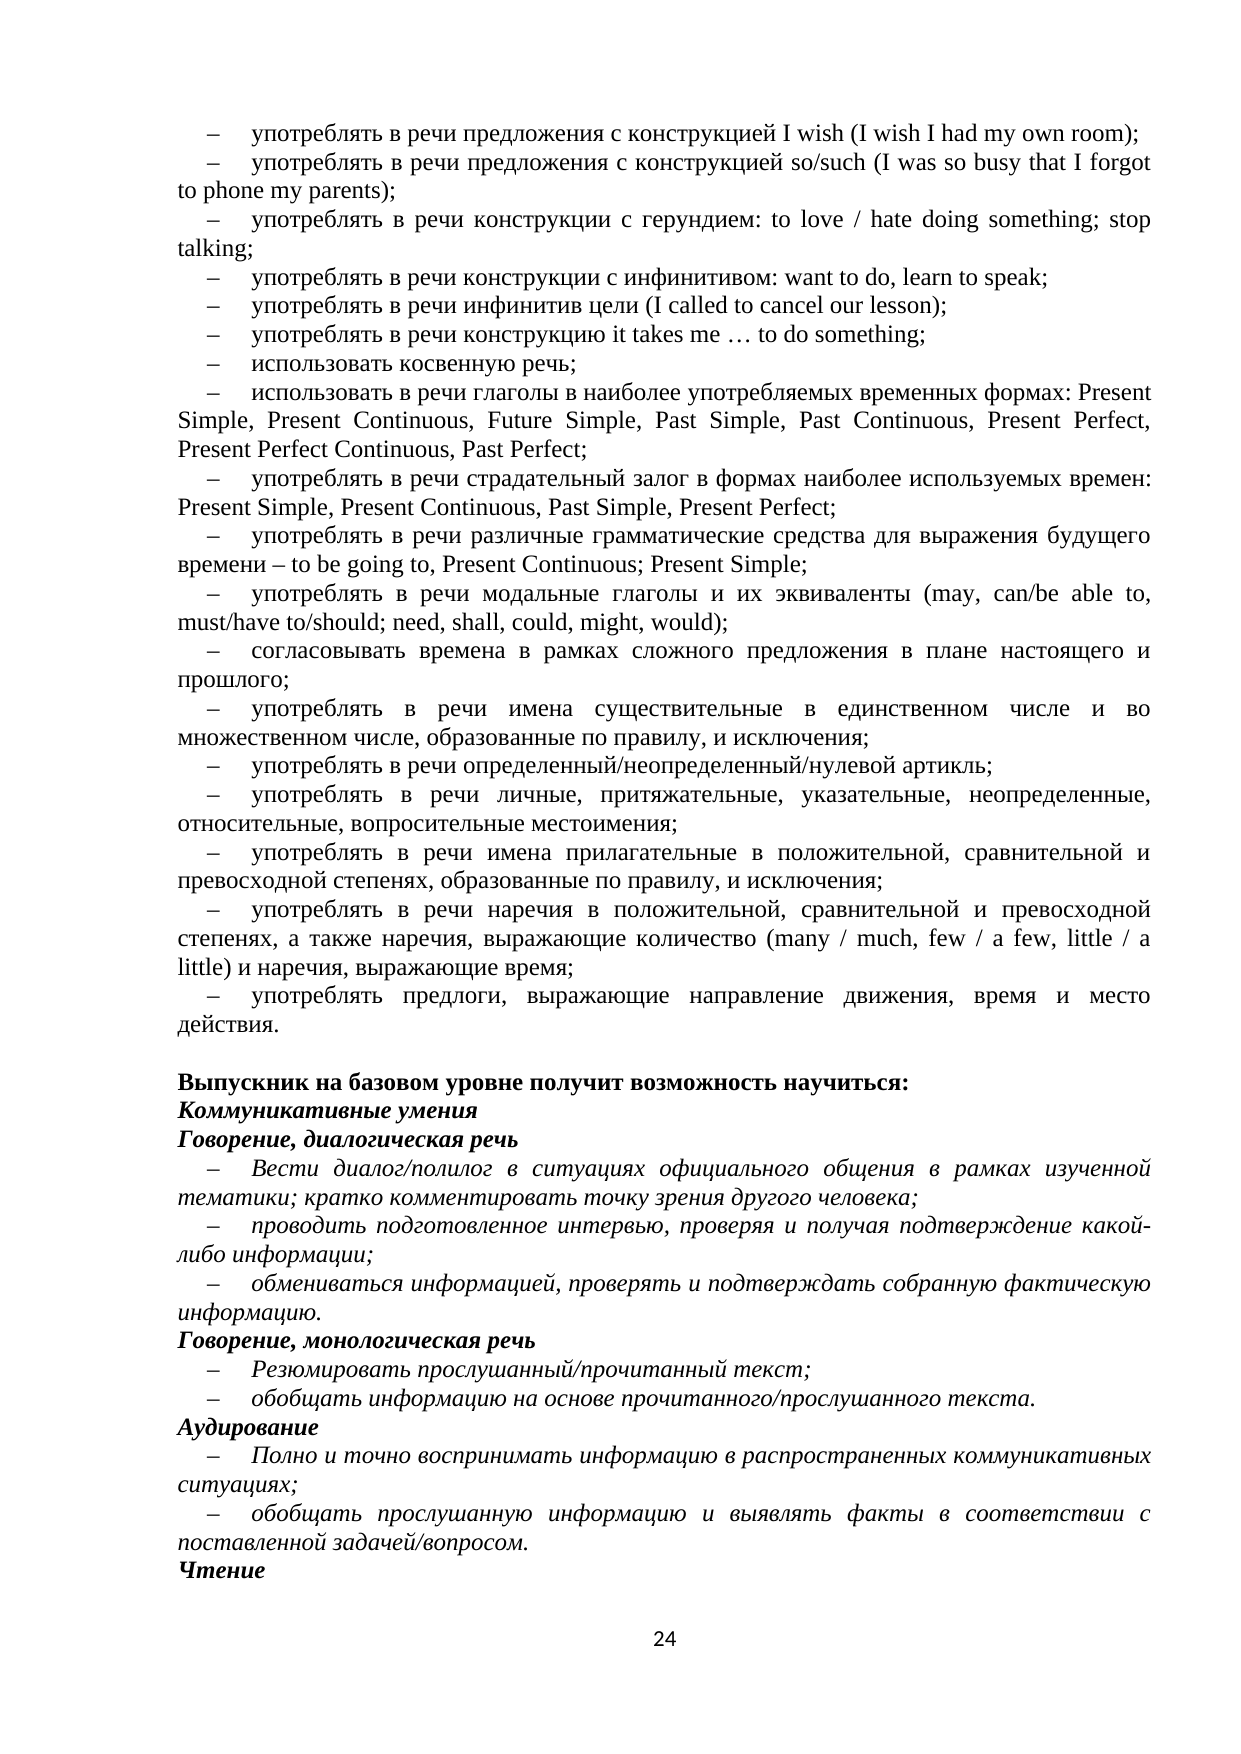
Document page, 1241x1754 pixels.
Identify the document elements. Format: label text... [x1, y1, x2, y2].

text Вести диалог/полилог в ситуациях официального общения в рамках изученной тематики; кратко комментировать точку зрения другого человека; [177, 1153, 1152, 1211]
text Полно и точно воспринимать информацию в распространенных коммуникативных ситуациях; [177, 1441, 1152, 1498]
text Резюмировать прослушанный/прочитанный текст; [177, 1354, 1152, 1383]
text употреблять в речи имена прилагательные в положительной, сравнительной и превосходной степенях, образованные по правилу, и исключения; [177, 837, 1152, 894]
text использовать косвенную речь; [177, 348, 1152, 377]
text употреблять в речи наречия в положительной, сравнительной и превосходной степенях, а также наречия, выражающие количество (many / much, few / a few, little / a little) и наречия, выражающие время; [177, 894, 1152, 981]
text употреблять в речи имена существительные в единственном числе и во множественном числе, образованные по правилу, и исключения; [177, 693, 1152, 751]
text употреблять в речи инфинитив цели (I called to cancel our lesson); [177, 291, 1152, 319]
text использовать в речи глаголы в наиболее употребляемых временных формах: Present Simple, Present Continuous, Future Simple, Past Simple, Past Continuous, Present Perfect, Present Perfect Continuous, Past Perfect; [177, 377, 1152, 463]
text Коммуникативные умения [177, 1096, 1152, 1124]
text Чтение [177, 1556, 1152, 1584]
text употреблять в речи конструкции с инфинитивом: want to do, learn to speak; [177, 262, 1152, 291]
text употреблять предлоги, выражающие направление движения, время и место действия. [177, 981, 1152, 1038]
text употреблять в речи различные грамматические средства для выражения будущего времени – to be going to, Present Continuous; Present Simple; [177, 521, 1152, 578]
text обмениваться информацией, проверять и подтверждать собранную фактическую информацию. [177, 1268, 1152, 1326]
text употреблять в речи страдательный залог в формах наиболее используемых времен: Present Simple, Present Continuous, Past Simple, Present Perfect; [177, 463, 1152, 521]
text Говорение, диалогическая речь [177, 1124, 1152, 1153]
text обобщать прослушанную информацию и выявлять факты в соответствии с поставленной задачей/вопросом. [177, 1498, 1152, 1556]
text употреблять в речи модальные глаголы и их эквиваленты (may, can/be able to, must/have to/should; need, shall, could, might, would); [177, 578, 1152, 636]
text употреблять в речи предложения с конструкцией I wish (I wish I had my own room); [177, 118, 1152, 147]
text согласовывать времена в рамках сложного предложения в плане настоящего и прошлого; [177, 636, 1152, 693]
text употреблять в речи конструкции с герундием: to love / hate doing something; stop talking; [177, 204, 1152, 262]
text Говорение, монологическая речь [177, 1326, 1152, 1354]
text употреблять в речи конструкцию it takes me … to do something; [177, 319, 1152, 348]
text употреблять в речи определенный/неопределенный/нулевой артикль; [177, 751, 1152, 779]
text проводить подготовленное интервью, проверяя и получая подтверждение какой-либо информации; [177, 1211, 1152, 1268]
text Выпускник на базовом уровне получит возможность научиться: [177, 1067, 1152, 1096]
text обобщать информацию на основе прочитанного/прослушанного текста. [177, 1383, 1152, 1412]
text употреблять в речи личные, притяжательные, указательные, неопределенные, относительные, вопросительные местоимения; [177, 779, 1152, 837]
text употреблять в речи предложения с конструкцией so/such (I was so busy that I forgot to phone my parents); [177, 147, 1152, 204]
text Аудирование [177, 1412, 1152, 1441]
